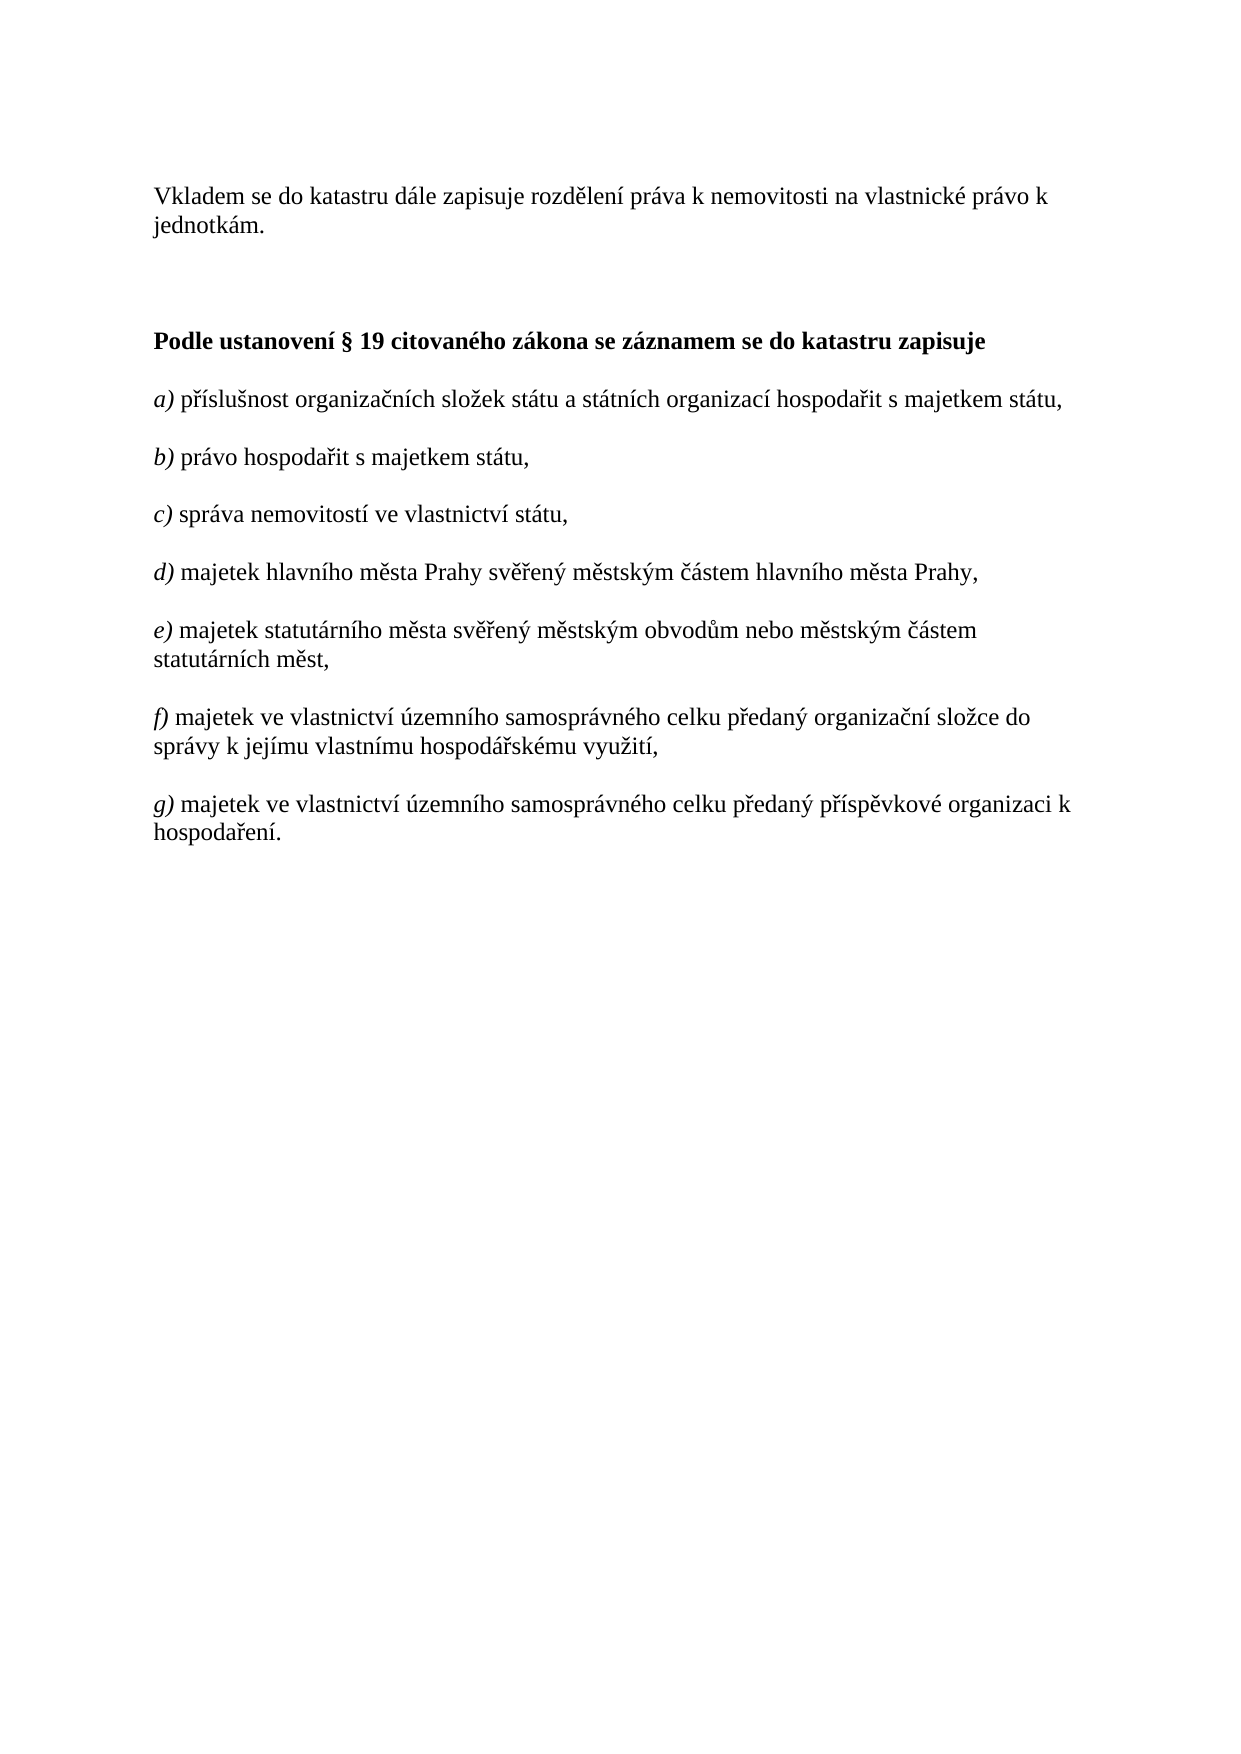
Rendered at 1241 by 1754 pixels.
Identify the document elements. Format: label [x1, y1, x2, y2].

table_cell [148, 148, 1081, 1008]
